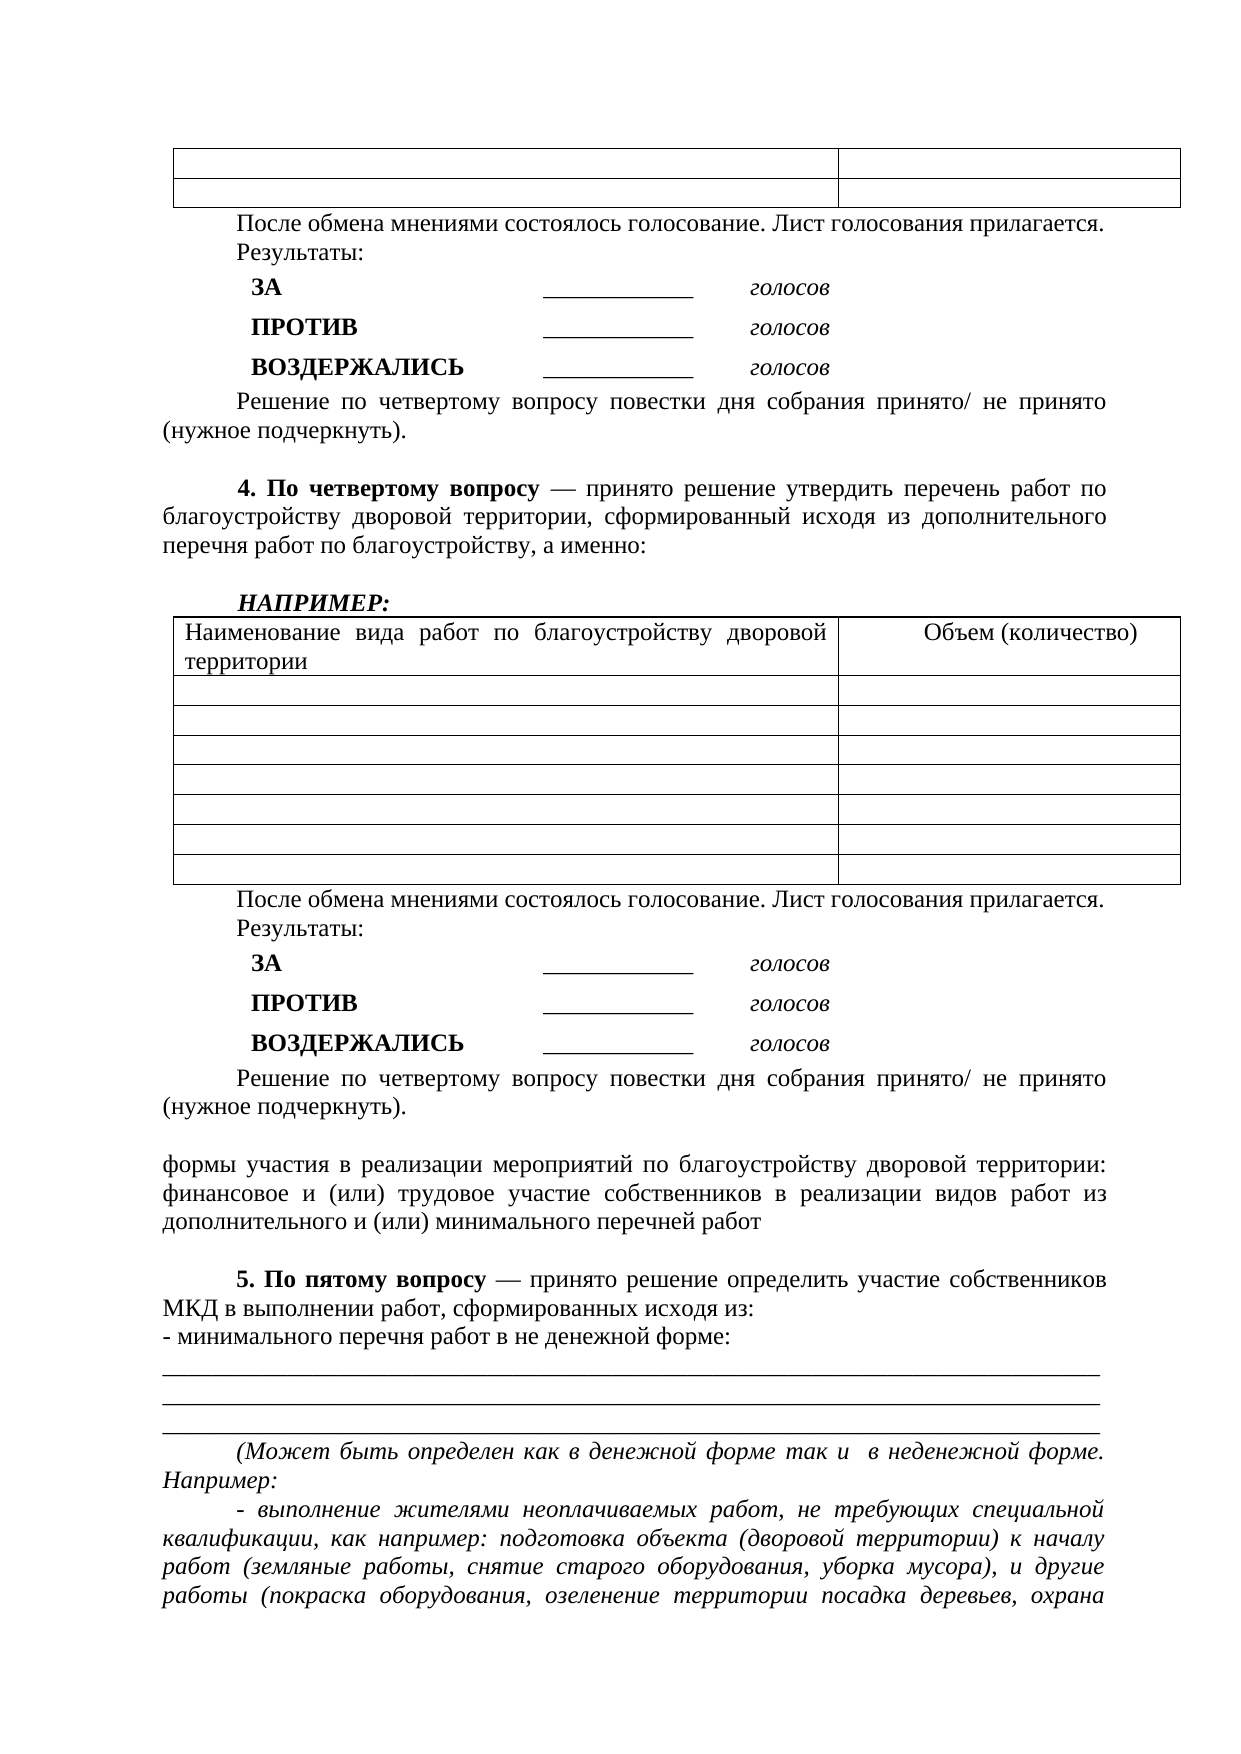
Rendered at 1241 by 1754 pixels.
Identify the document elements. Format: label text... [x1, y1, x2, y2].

table_header голосов [744, 942, 905, 982]
table_cell ____________ [537, 306, 744, 346]
text - минимального перечня работ в не денежной форме: [162, 1321, 1107, 1350]
table_cell [839, 855, 1180, 883]
text Решение по четвертому вопросу повестки дня собрания принято/ не принято (нужное подчеркнуть). [162, 386, 1107, 444]
text Решение по четвертому вопросу повестки дня собрания принято/ не принято (нужное подчеркнуть). [162, 1063, 1107, 1120]
table_cell [839, 149, 1180, 177]
table_cell [174, 179, 838, 207]
table_cell [174, 795, 838, 824]
table_cell [174, 736, 838, 764]
text _________________________________________________________________________________________________________________________________________________________________________________________________________________________________ [162, 1350, 1107, 1436]
table_header Объем (количество) [839, 618, 1180, 675]
table_cell [174, 765, 838, 794]
text Результаты: [162, 913, 1107, 942]
table_header ЗА [245, 942, 537, 982]
table_cell [174, 706, 838, 734]
table_cell голосов [744, 346, 905, 386]
text После обмена мнениями состоялось голосование. Лист голосования прилагается. [162, 208, 1107, 237]
table_cell [839, 765, 1180, 794]
text После обмена мнениями состоялось голосование. Лист голосования прилагается. [162, 884, 1107, 913]
table_header Наименование вида работ по благоустройству дворовой территории [174, 618, 838, 675]
table_cell [839, 825, 1180, 854]
table_cell [174, 676, 838, 705]
text НАПРИМЕР: [162, 588, 1107, 616]
table_header ____________ [537, 266, 744, 306]
table_header ЗА [245, 266, 537, 306]
table_cell голосов [744, 982, 905, 1022]
table_header голосов [744, 266, 905, 306]
table_cell голосов [744, 306, 905, 346]
table_cell [839, 706, 1180, 734]
table_cell [839, 676, 1180, 705]
text формы участия в реализации мероприятий по благоустройству дворовой территории: финансовое и (или) трудовое участие собственников в реализации видов работ из дополнительного и (или) минимального перечней работ [162, 1149, 1107, 1235]
table_cell [174, 149, 838, 177]
table_cell ПРОТИВ [245, 306, 537, 346]
table_cell [174, 855, 838, 883]
table_cell голосов [744, 1023, 905, 1063]
table_cell [839, 736, 1180, 764]
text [162, 1494, 1107, 1609]
table_cell [839, 795, 1180, 824]
table_cell [839, 179, 1180, 207]
table_cell ПРОТИВ [245, 982, 537, 1022]
table_cell ВОЗДЕРЖАЛИСЬ [245, 346, 537, 386]
text Результаты: [162, 237, 1107, 266]
table_cell ____________ [537, 982, 744, 1022]
table_cell ____________ [537, 1023, 744, 1063]
table_cell ____________ [537, 346, 744, 386]
table_cell ВОЗДЕРЖАЛИСЬ [245, 1023, 537, 1063]
text (Может быть определен как в денежной форме так и в неденежной форме. Например: [162, 1436, 1107, 1494]
table_header ____________ [537, 942, 744, 982]
text 5. По пятому вопросу — принято решение определить участие собственников МКД в выполнении работ, сформированных исходя из: [162, 1264, 1107, 1321]
text 4. По четвертому вопросу — принято решение утвердить перечень работ по благоустройству дворовой территории, сформированный исходя из дополнительного перечня работ по благоустройству, а именно: [162, 473, 1107, 559]
table_cell [174, 825, 838, 854]
